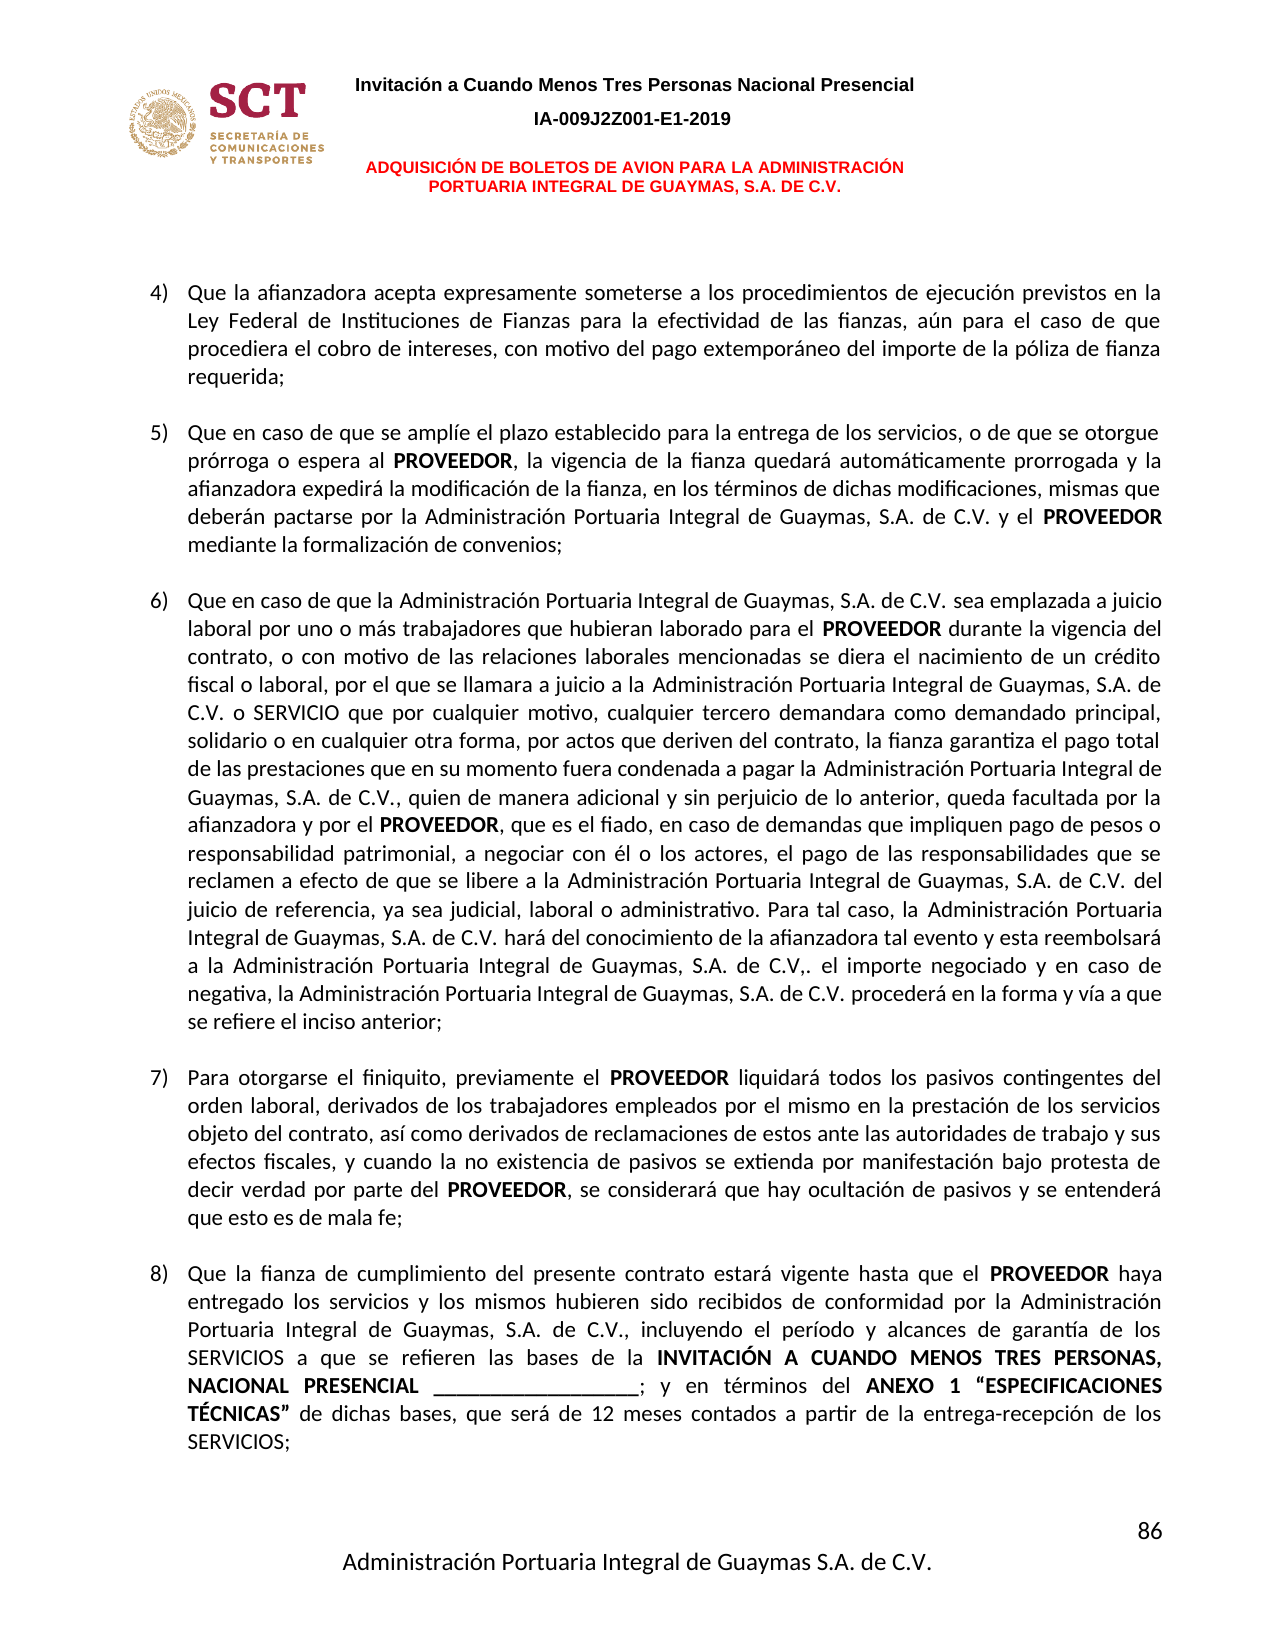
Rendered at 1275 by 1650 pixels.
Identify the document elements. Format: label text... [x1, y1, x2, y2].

list Que la afianzadora acepta expresamente someterse a los procedimientos de ejecución previstos en de Instituciones de Fianzas para la efectividad de las fianzas, aún para el caso de que procediera el cobro de intereses, con motivo del pago extemporáneo del importe de la póliza de fianza requerida; [150, 278, 1162, 390]
picture [123, 73, 329, 171]
list Para otorgarse el finiquito, previamente el PROVEEDOR liquidará todos los pasivos contingentes del orden laboral, derivados de los trabajadores empleados por el mismo en la prestación de los servicios objeto del contrato, así como derivados de reclamaciones de estos ante las autoridades de trabajo y sus efectos fiscales, y cuando la no existencia de pasivos se extienda por manifestación bajo protesta de decir verdad por parte del PROVEEDOR, se considerará que hay ocultación de pasivos y se entenderá que esto es de mala fe; [150, 1063, 1162, 1231]
list Que en caso de que se amplíe el plazo establecido para la entrega de los servicios, o de que se otorgue prórroga o espera al PROVEEDOR, la vigencia de la fianza quedará automáticamente prorrogada y la afianzadora expedirá la modificación de la fianza, en los términos de dichas modificaciones, mismas que deberán pactarse por la Administración Portuaria Integral de Guaymas, S.A. de C.V. y el PROVEEDOR mediante la formalización de convenios; [150, 418, 1162, 558]
list Que en caso de que la Administración Portuaria Integral de Guaymas, S.A. de C.V. sea emplazada a juicio laboral por uno o más trabajadores que hubieran laborado para el PROVEEDOR durante la vigencia del contrato, o con motivo de las relaciones laborales mencionadas se diera el nacimiento de un crédito fiscal o laboral, por el que se llamara a juicio a la Administración Portuaria Integral de Guaymas, S.A. de C.V. o SERVICIO que por cualquier motivo, cualquier tercero demandara como demandado principal, solidario o en cualquier otra forma, por actos que deriven del contrato, la fianza garantiza el pago total de las prestaciones que en su momento fuera condenada a pagar la Administración Portuaria Integral de Guaymas, S.A. de C.V., quien de manera adicional y sin perjuicio de lo anterior, queda facultada por la afianzadora y por el PROVEEDOR, que es el fiado, en caso de demandas que impliquen pago de pesos o responsabilidad patrimonial, a negociar con él o los actores, el pago de las responsabilidades que se reclamen a efecto de que se libere a la Administración Portuaria Integral de Guaymas, S.A. de C.V. del juicio de referencia, ya sea judicial, laboral o administrativo. Para tal caso, la Administración Portuaria Integral de Guaymas, S.A. de C.V. hará del conocimiento de la afianzadora tal evento y esta reembolsará a la Administración Portuaria Integral de Guaymas, S.A. de C.V,. el importe negociado y en caso de negativa, la Administración Portuaria Integral de Guaymas, S.A. de C.V. procederá en la forma y vía a que se refiere el inciso anterior; [150, 586, 1162, 1035]
list Que la fianza de cumplimiento del presente contrato estará vigente hasta que el PROVEEDOR haya entregado los servicios y los mismos hubieren sido recibidos de conformidad por la Administración Portuaria Integral de Guaymas, S.A. de C.V., incluyendo el período y alcances de garantía de los SERVICIOS a que se refieren las bases de la INVITACIÓN A CUANDO MENOS TRES PERSONAS, NACIONAL PRESENCIAL __________________; y en términos del ANEXO 1 “ESPECIFICACIONES TÉCNICAS” de dichas bases, que será de 12 meses contados a partir de la entrega-recepción de los SERVICIOS; [150, 1259, 1162, 1455]
